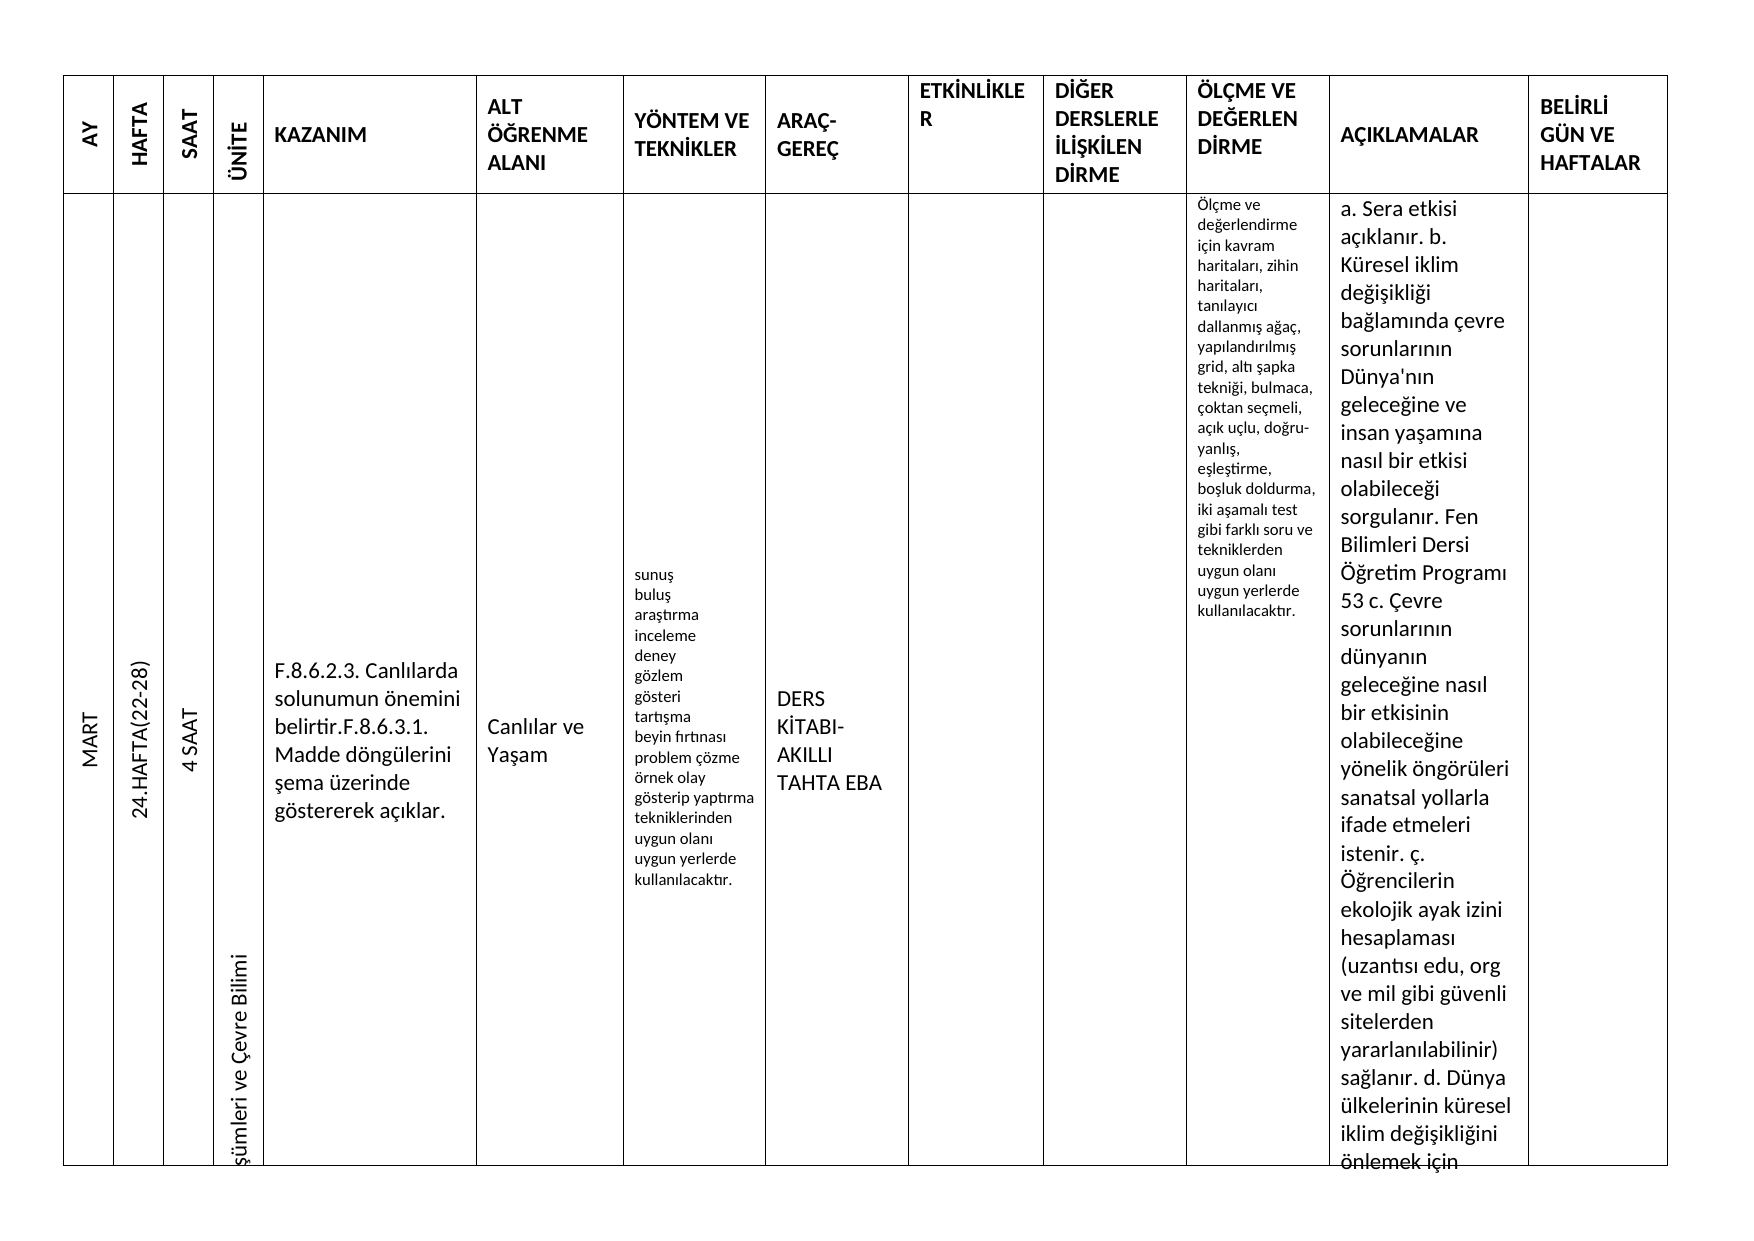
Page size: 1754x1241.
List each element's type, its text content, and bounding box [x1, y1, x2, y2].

table_header YÖNTEM VE TEKNİKLER [624, 76, 765, 193]
table_cell DERS KİTABI-AKILLI TAHTA EBA [766, 194, 908, 1165]
table_header ETKİNLİKLER [909, 76, 1043, 193]
table_header ARAÇ- GEREÇ [766, 76, 908, 193]
table_header ÜNİTE [214, 76, 263, 193]
table_cell 24.HAFTA(22-28) [114, 194, 163, 1165]
table_cell Enerji Dönüşümleri ve Çevre Bilimi [214, 194, 263, 1165]
table_cell sunuş buluş araştırma inceleme deney gözlem gösteri tartışma beyin fırtınası problem çözme örnek olay gösterip yaptırma tekniklerinden uygun olanı uygun yerlerde kullanılacaktır. [624, 194, 765, 1165]
table_cell a. Sera etkisi açıklanır. b. Küresel iklim değişikliği bağlamında çevre sorunlarının Dünya'nın geleceğine ve insan yaşamına nasıl bir etkisi olabileceği sorgulanır. Fen Bilimleri Dersi Öğretim Programı 53 c. Çevre sorunlarının dünyanın geleceğine nasıl bir etkisinin olabileceğine yönelik öngörüleri sanatsal yollarla ifade etmeleri istenir. ç. Öğrencilerin ekolojik ayak izini hesaplaması (uzantısı edu, org ve mil gibi güvenli sitelerden yararlanılabilinir) sağlanır. d. Dünya ülkelerinin küresel iklim değişikliğini önlemek için aldıkları önlemlere (ör. Kyoto Protokolü) değinilir. [1330, 194, 1528, 1165]
table_header KAZANIM [264, 76, 476, 193]
table_header BELİRLİ GÜN VE HAFTALAR [1529, 76, 1667, 193]
table_header HAFTA [114, 76, 163, 193]
table_header AÇIKLAMALAR [1330, 76, 1528, 193]
table_header SAAT [164, 76, 213, 193]
table_cell [909, 194, 1043, 1165]
table_cell F.8.6.2.3. Canlılarda solunumun önemini belirtir.F.8.6.3.1. Madde döngülerini şema üzerinde göstererek açıklar. [264, 194, 476, 1165]
table_cell [1044, 194, 1186, 1165]
table_cell 4 SAAT [164, 194, 213, 1165]
table_cell Canlılar ve Yaşam [477, 194, 623, 1165]
table_cell MART [64, 194, 113, 1165]
table_header AY [64, 76, 113, 193]
table_cell [1529, 194, 1667, 1165]
table_header ALT ÖĞRENME ALANI [477, 76, 623, 193]
table_header DİĞER DERSLERLE İLİŞKİLEN DİRME [1044, 76, 1186, 193]
table_cell Ölçme ve değerlendirme için kavram haritaları, zihin haritaları, tanılayıcı dallanmış ağaç, yapılandırılmış grid, altı şapka tekniği, bulmaca, çoktan seçmeli, açık uçlu, doğru-yanlış, eşleştirme, boşluk doldurma, iki aşamalı test gibi farklı soru ve tekniklerden uygun olanı uygun yerlerde kullanılacaktır. [1187, 194, 1329, 1165]
table_header ÖLÇME VE DEĞERLEN DİRME [1187, 76, 1329, 193]
